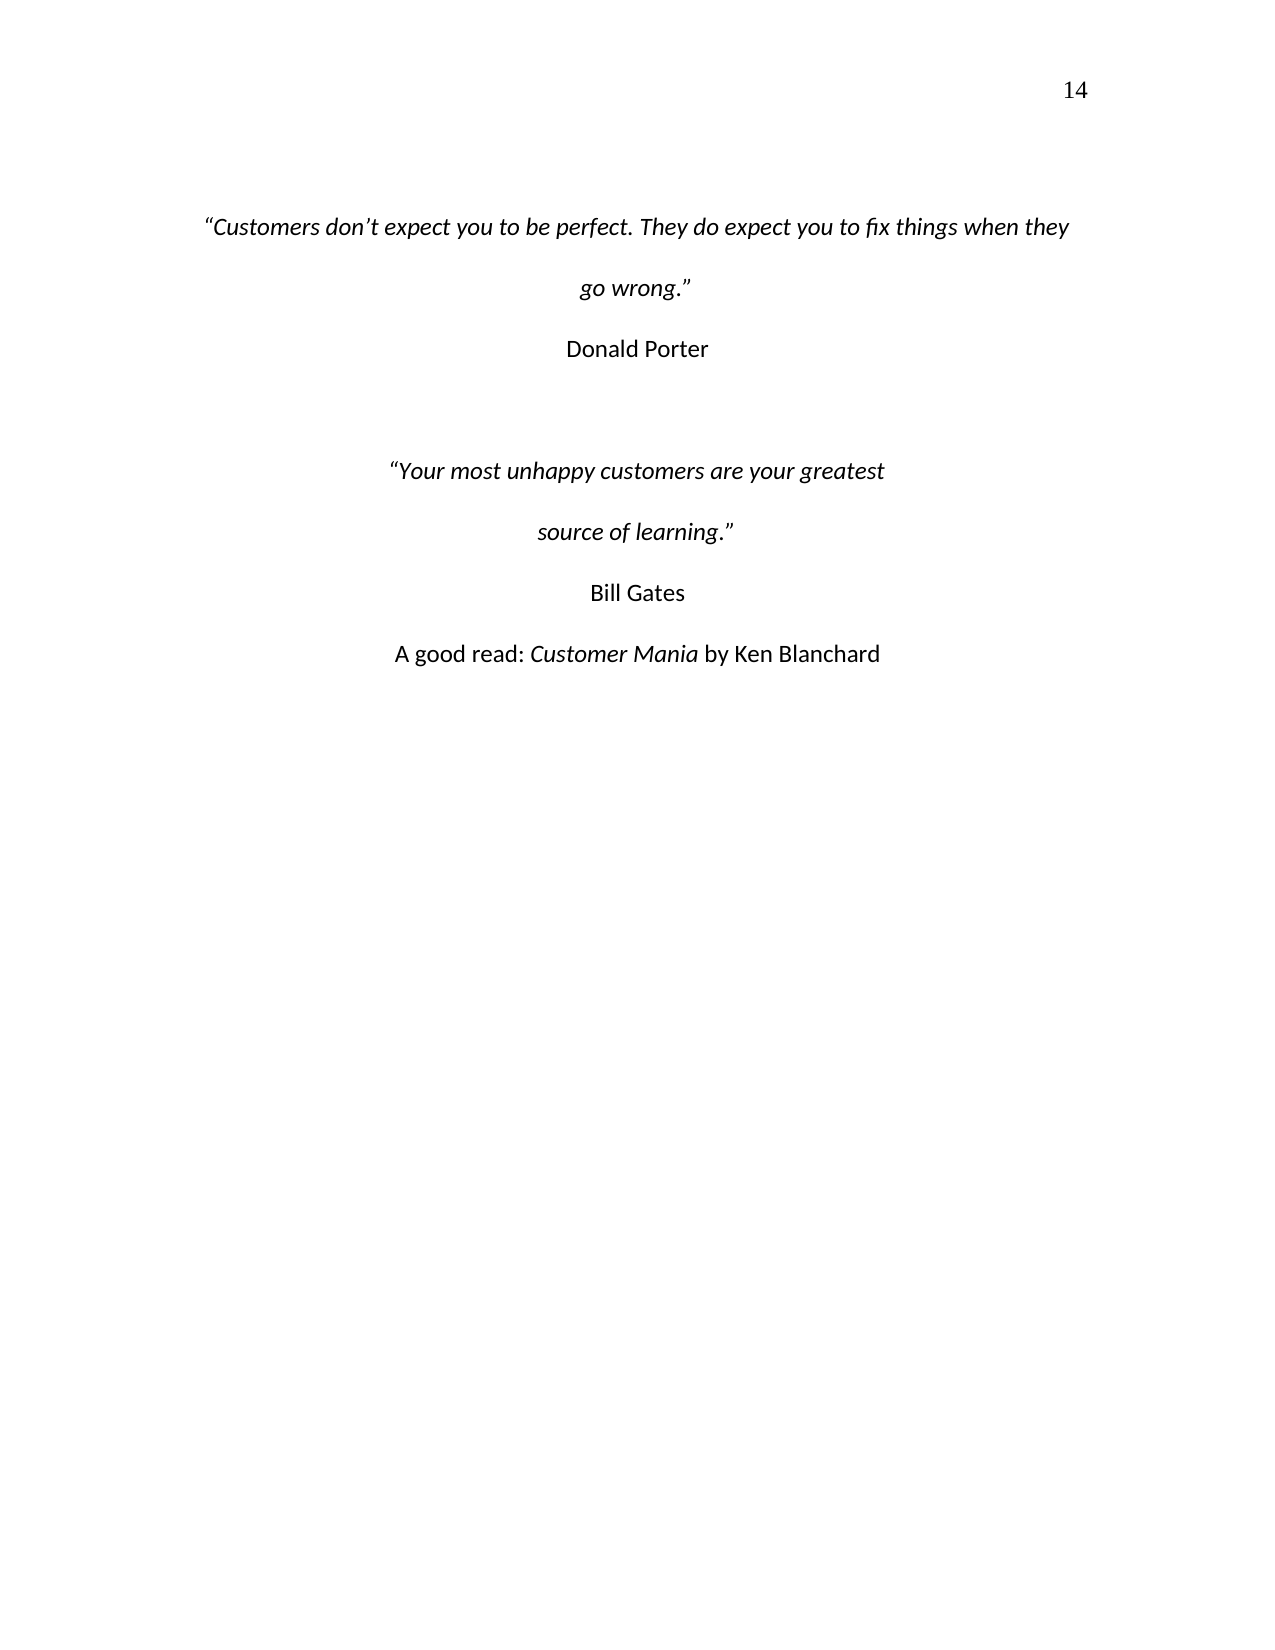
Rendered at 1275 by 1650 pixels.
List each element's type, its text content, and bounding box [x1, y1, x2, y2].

text Donald Porter [187, 333, 1087, 364]
text “Customers don’t expect you to be perfect. They do expect you to fix things when they go wrong.” [187, 211, 1087, 303]
text source of learning.” [187, 516, 1087, 547]
text A good read: Customer Mania by Ken Blanchard [187, 638, 1087, 669]
text Bill Gates [187, 577, 1087, 608]
text “Your most unhappy customers are your greatest [187, 455, 1087, 486]
